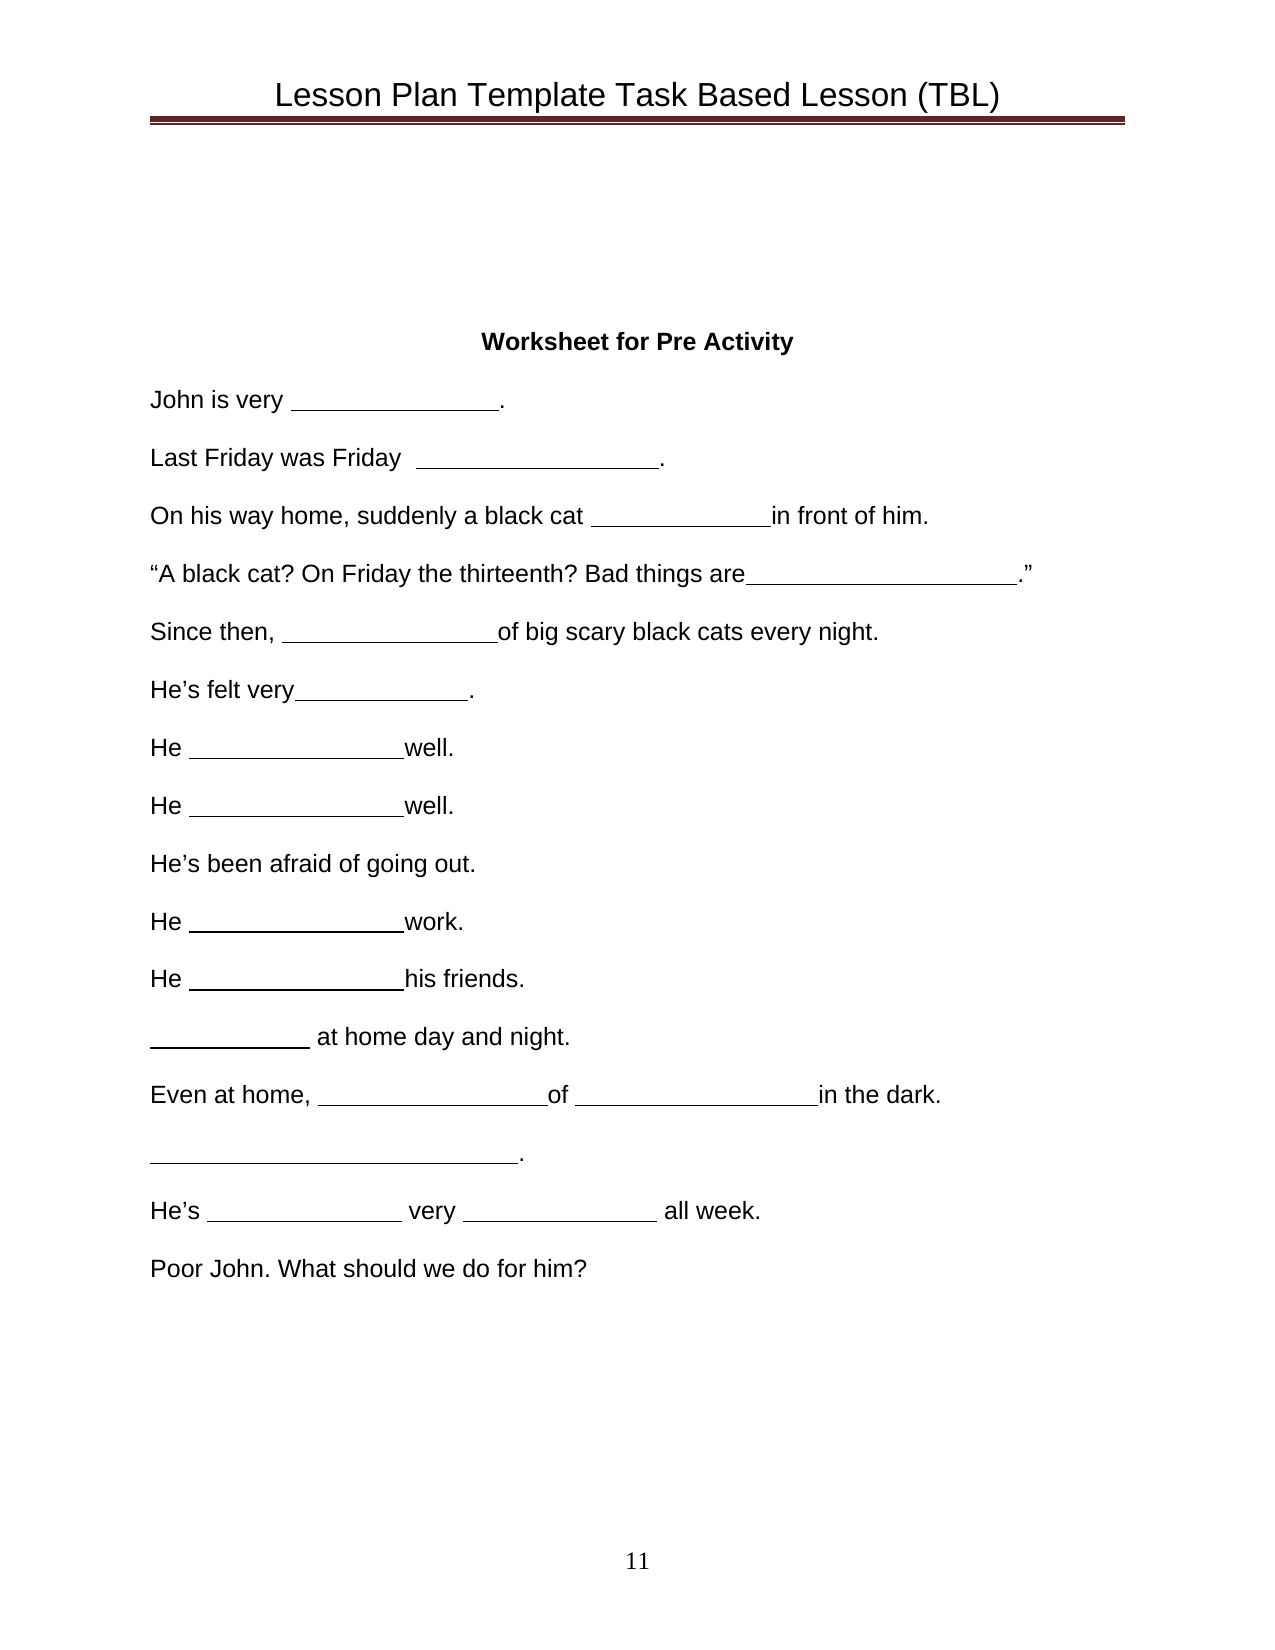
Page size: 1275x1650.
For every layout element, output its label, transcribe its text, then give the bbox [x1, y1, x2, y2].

text He work. [150, 907, 1125, 935]
text He’s felt very . [150, 675, 1125, 704]
text Poor John. What should we do for him? [150, 1254, 1125, 1283]
text He’s been afraid of going out. [150, 849, 1125, 877]
text Even at home, of in the dark. [150, 1080, 1125, 1109]
text He well. [150, 791, 1125, 819]
text Last Friday was Friday . [150, 443, 1125, 472]
text He’s very all week. [150, 1196, 1125, 1225]
text Since then, of big scary black cats every night. [150, 617, 1125, 646]
text John is very . [150, 385, 1125, 414]
text “A black cat? On Friday the thirteenth? Bad things are .” [150, 559, 1125, 588]
text Worksheet for Pre Activity [150, 327, 1125, 356]
text He his friends. [150, 964, 1125, 993]
text . [150, 1138, 1125, 1167]
text He well. [150, 733, 1125, 762]
text at home day and night. [150, 1022, 1125, 1051]
text On his way home, suddenly a black cat in front of him. [150, 501, 1125, 530]
